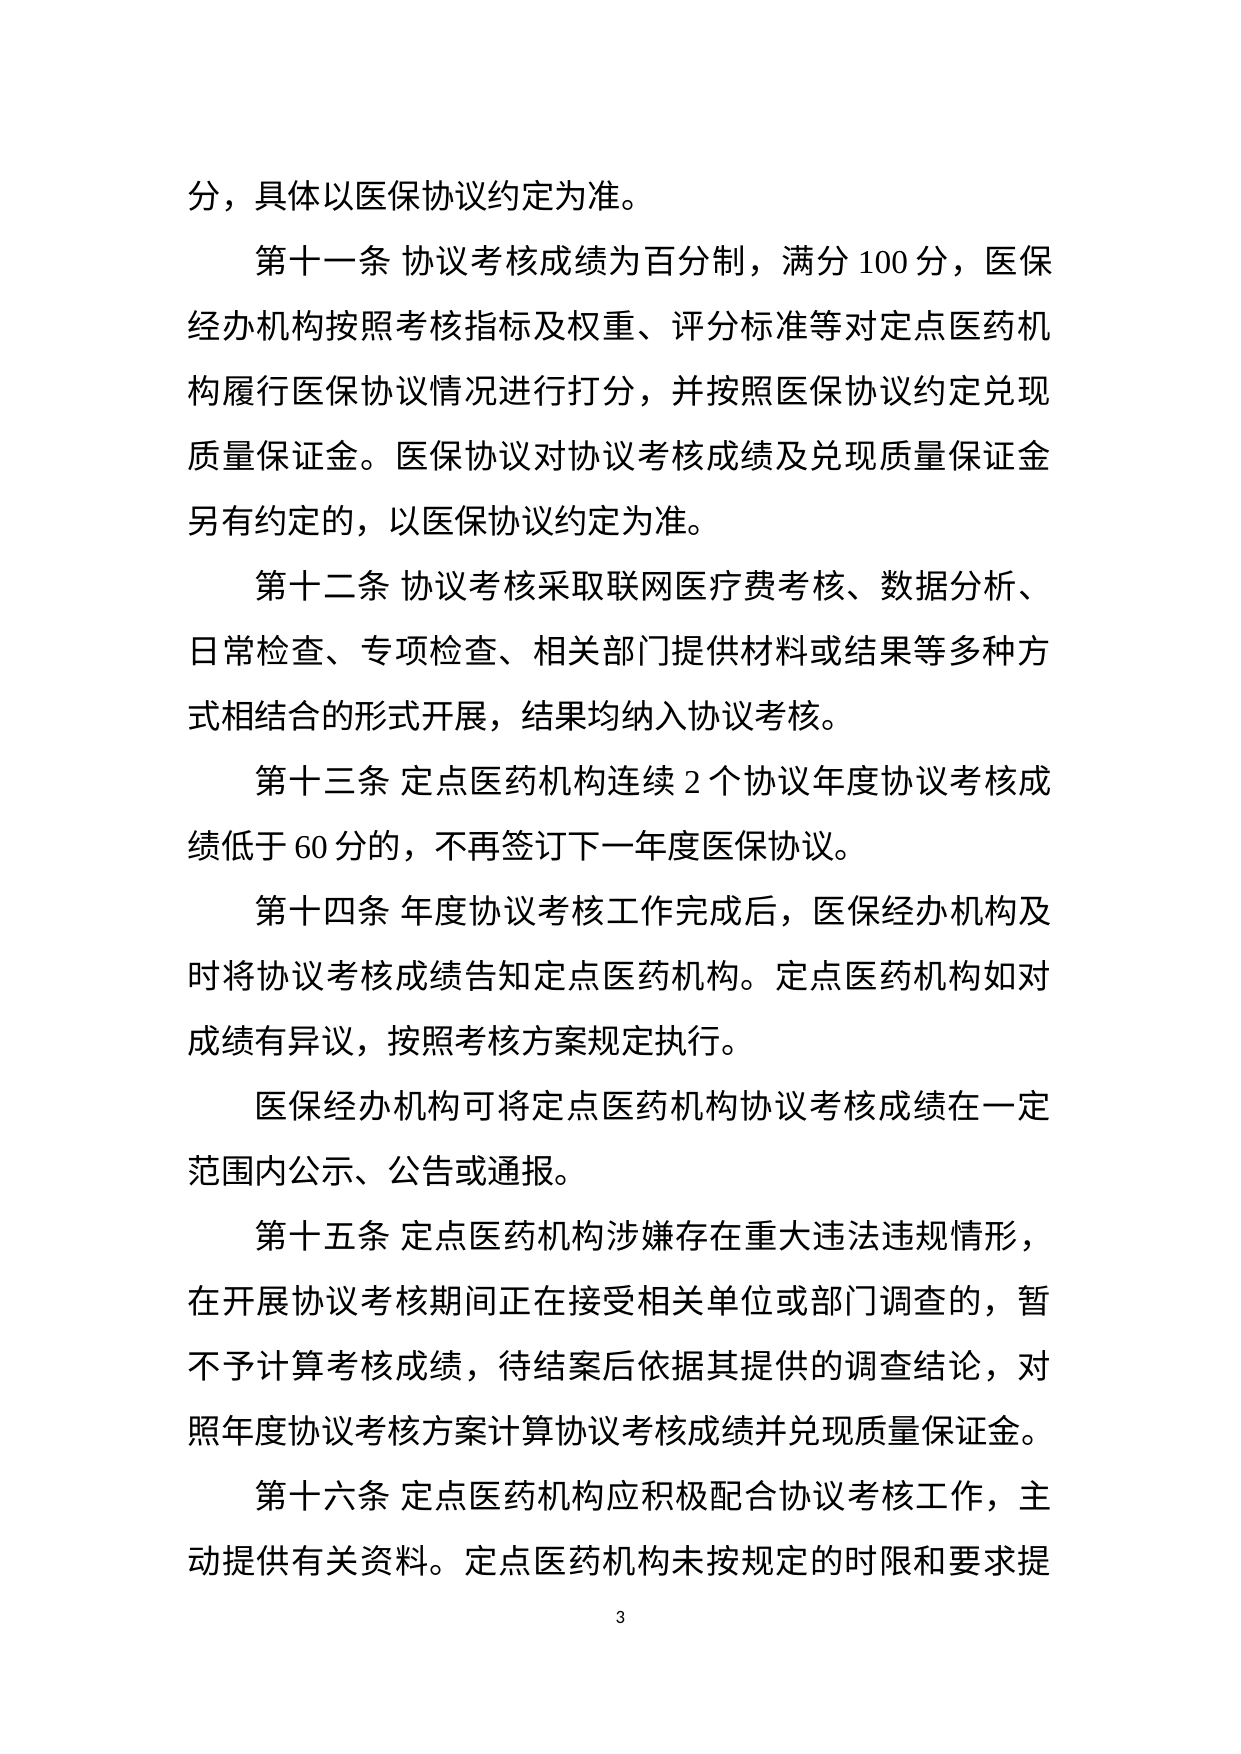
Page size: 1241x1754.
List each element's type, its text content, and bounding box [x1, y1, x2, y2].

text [187, 162, 1053, 227]
text 第十五条 定点医药机构涉嫌存在重大违法违规情形，在开展协议考核期间正在接受相关单位或部门调查的，暂不予计算考核成绩，待结案后依据其提供的调查结论，对照年度协议考核方案计算协议考核成绩并兑现质量保证金。 [187, 1202, 1053, 1462]
text 第十四条 年度协议考核工作完成后，医保经办机构及时将协议考核成绩告知定点医药机构。定点医药机构如对成绩有异议，按照考核方案规定执行。 [187, 877, 1053, 1072]
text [187, 1462, 1053, 1592]
text 第十一条 协议考核成绩为百分制，满分100分，医保经办机构按照考核指标及权重、评分标准等对定点医药机构履行医保协议情况进行打分，并按照医保协议约定兑现质量保证金。医保协议对协议考核成绩及兑现质量保证金另有约定的，以医保协议约定为准。 [187, 227, 1053, 552]
text 第十三条 定点医药机构连续2个协议年度协议考核成绩低于60分的，不再签订下一年度医保协议。 [187, 747, 1053, 877]
text 第十二条 协议考核采取联网医疗费考核、数据分析、日常检查、专项检查、相关部门提供材料或结果等多种方式相结合的形式开展，结果均纳入协议考核。 [187, 552, 1053, 747]
text 医保经办机构可将定点医药机构协议考核成绩在一定范围内公示、公告或通报。 [187, 1072, 1053, 1202]
